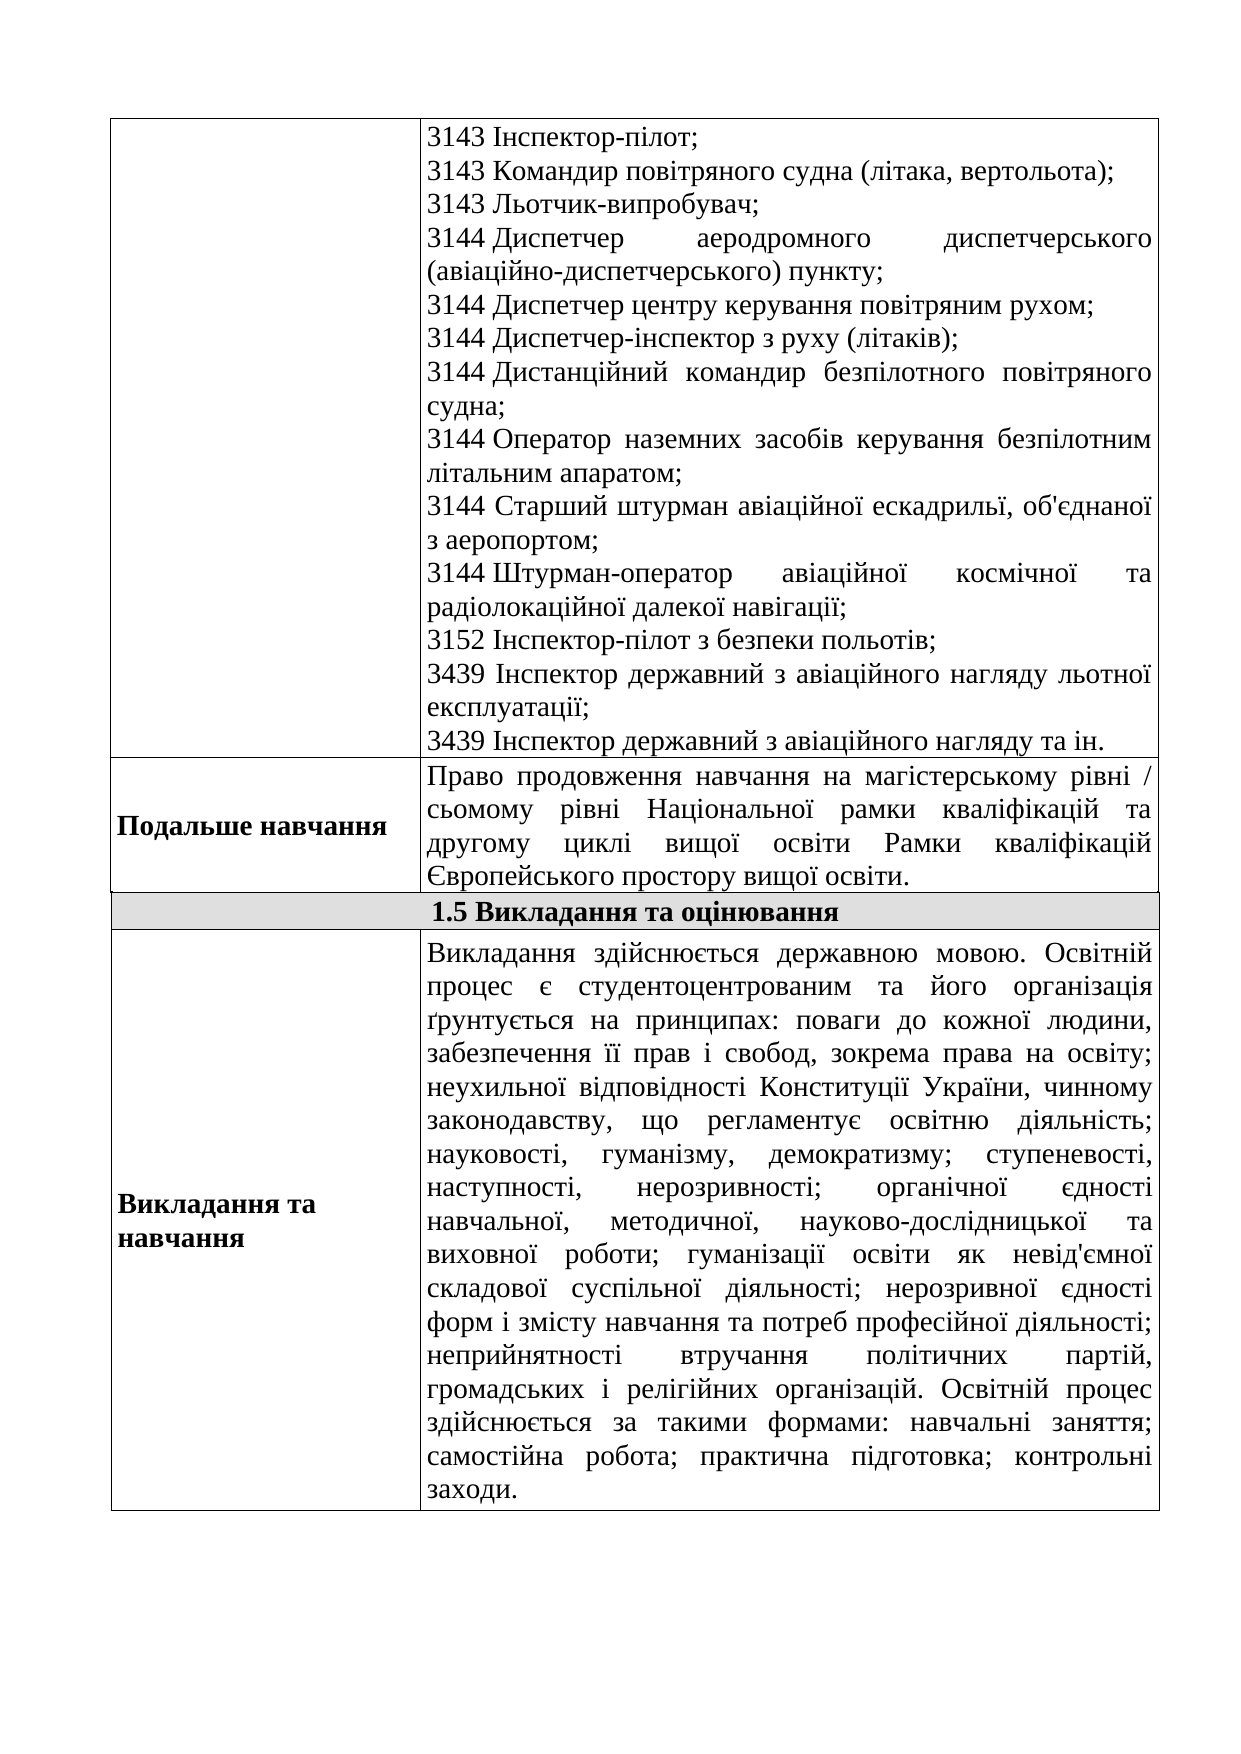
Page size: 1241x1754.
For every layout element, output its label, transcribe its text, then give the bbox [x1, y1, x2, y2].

table_cell Право продовження навчання на магістерському рівні / сьомому рівні Національної рамки кваліфікацій та другому циклі вищої освіти Рамки кваліфікацій Європейського простору вищої освіти. [421, 758, 1158, 892]
table_cell Викладання здійснюється державною мовою. Освітній процес є студентоцентрованим та його організація ґрунтується на принципах: поваги до кожної людини, забезпечення її прав і свобод, зокрема права на освіту; неухильної відповідності Конституції України, чинному законодавству, що регламентує освітню діяльність; науковості, гуманізму, демократизму; ступеневості, наступності, нерозривності; органічної єдності навчальної, методичної, науково-дослідницької та виховної роботи; гуманізації освіти як невід'ємної складової суспільної діяльності; нерозривної єдності форм і змісту навчання та потреб професійної діяльності; неприйнятності втручання політичних партій, громадських і релігійних організацій. Освітній процес здійснюється за такими формами: навчальні заняття; самостійна робота; практична підготовка; контрольні заходи. [421, 930, 1159, 1510]
table_cell 1.5 Викладання та оцінювання [112, 893, 1159, 929]
table_cell Подальше навчання [111, 758, 420, 892]
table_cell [111, 119, 420, 757]
table_cell Викладання та навчання [112, 930, 420, 1510]
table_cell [421, 119, 1158, 757]
